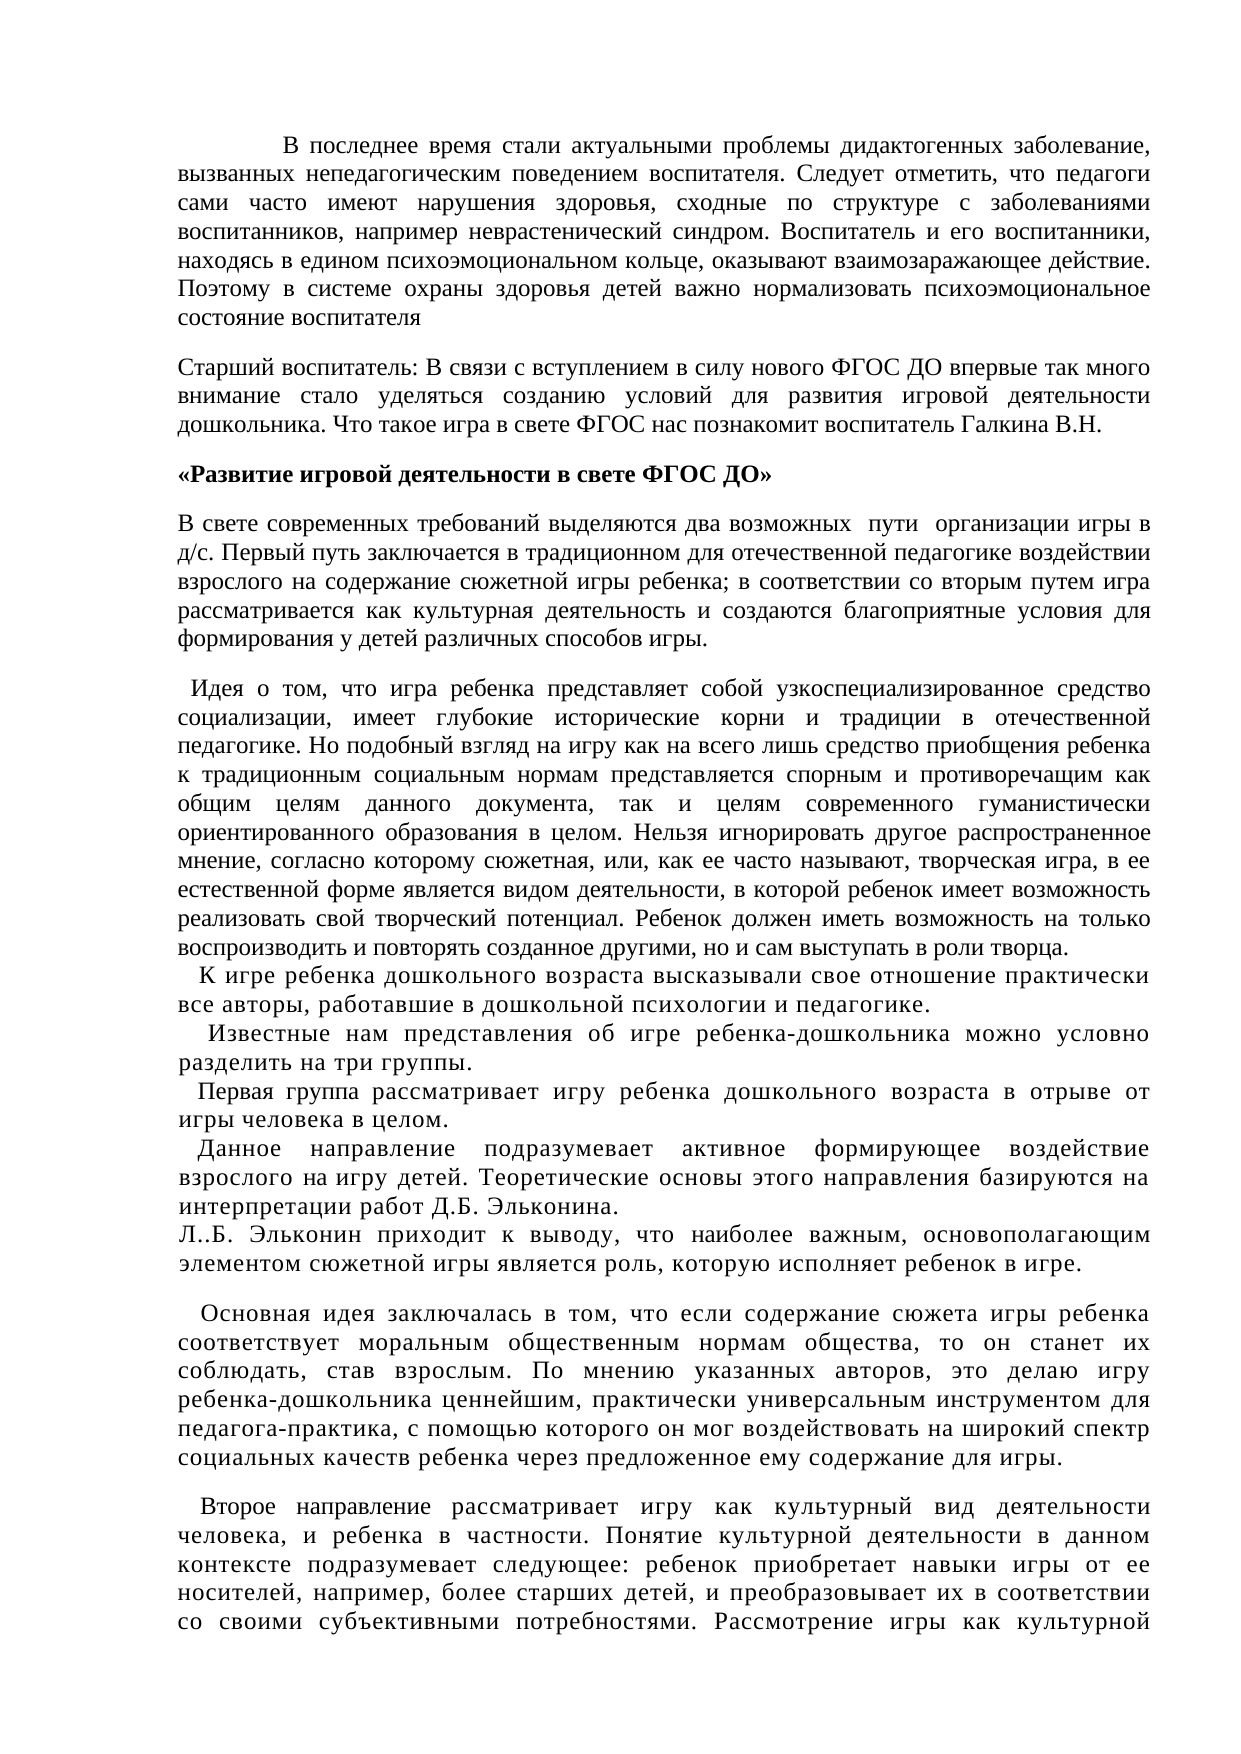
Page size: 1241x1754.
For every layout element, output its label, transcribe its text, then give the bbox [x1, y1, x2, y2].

text В свете современных требований выделяются два возможных пути организации игры в д/с. Первый путь заключается в традиционном для отечественной педагогике воздействии взрослого на содержание сюжетной игры ребенка; в соответствии со вторым путем игра рассматривается как культурная деятельность и создаются благоприятные условия для формирования у детей различных способов игры. [177, 508, 1152, 652]
text Старший воспитатель: В связи с вступлением в силу нового ФГОС ДО впервые так много внимание стало уделяться созданию условий для развития игровой деятельности дошкольника. Что такое игра в свете ФГОС нас познакомит воспитатель Галкина В.Н. [177, 352, 1152, 438]
text К игре ребенка дошкольного возраста высказывали свое отношение практически все авторы, работавшие в дошкольной психологии и педагогике. [178, 961, 1151, 1018]
text «Развитие игровой деятельности в свете ФГОС ДО» [177, 459, 1152, 488]
text Л..Б. Эльконин приходит к выводу, что наиболее важным, основополагающим элементом сюжетной игры является роль, которую исполняет ребенок в игре. [179, 1219, 1151, 1277]
text Идея о том, что игра ребенка представляет собой узкоспециализированное средство социализации, имеет глубокие исторические корни и традиции в отечественной педагогике. Но подобный взгляд на игру как на всего лишь средство приобщения ребенка к традиционным социальным нормам представляется спорным и противоречащим как общим целям данного документа, так и целям современного гуманистически ориентированного образования в целом. Нельзя игнорировать другое распространенное мнение, согласно которому сюжетная, или, как ее часто называют, творческая игра, в ее естественной форме является видом деятельности, в которой ребенок имеет возможность реализовать свой творческий потенциал. Ребенок должен иметь возможность на только воспроизводить и повторять созданное другими, но и сам выступать в роли творца. [177, 673, 1152, 961]
text Первая группа рассматривает игру ребенка дошкольного возраста в отрыве от игры человека в целом. [178, 1076, 1151, 1133]
text В последнее время стали актуальными проблемы дидактогенных заболевание, вызванных непедагогическим поведением воспитателя. Следует отметить, что педагоги сами часто имеют нарушения здоровья, сходные по структуре с заболеваниями воспитанников, например неврастенический синдром. Воспитатель и его воспитанники, находясь в едином психоэмоциональном кольце, оказывают взаимозаражающее действие. Поэтому в системе охраны здоровья детей важно нормализовать психоэмоциональное состояние воспитателя [177, 130, 1152, 331]
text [177, 1491, 1152, 1635]
text Известные нам представления об игре ребенка-дошкольника можно условно разделить на три группы. [178, 1018, 1151, 1076]
text Данное направление подразумевает активное формирующее воздействие взрослого на игру детей. Теоретические основы этого направления базируются на интерпретации работ Д.Б. Эльконина. [179, 1133, 1151, 1219]
text Основная идея заключалась в том, что если содержание сюжета игры ребенка соответствует моральным общественным нормам общества, то он станет их соблюдать, став взрослым. По мнению указанных авторов, это делаю игру ребенка-дошкольника ценнейшим, практически универсальным инструментом для педагога-практика, с помощью которого он мог воздействовать на широкий спектр социальных качеств ребенка через предложенное ему содержание для игры. [178, 1298, 1152, 1470]
